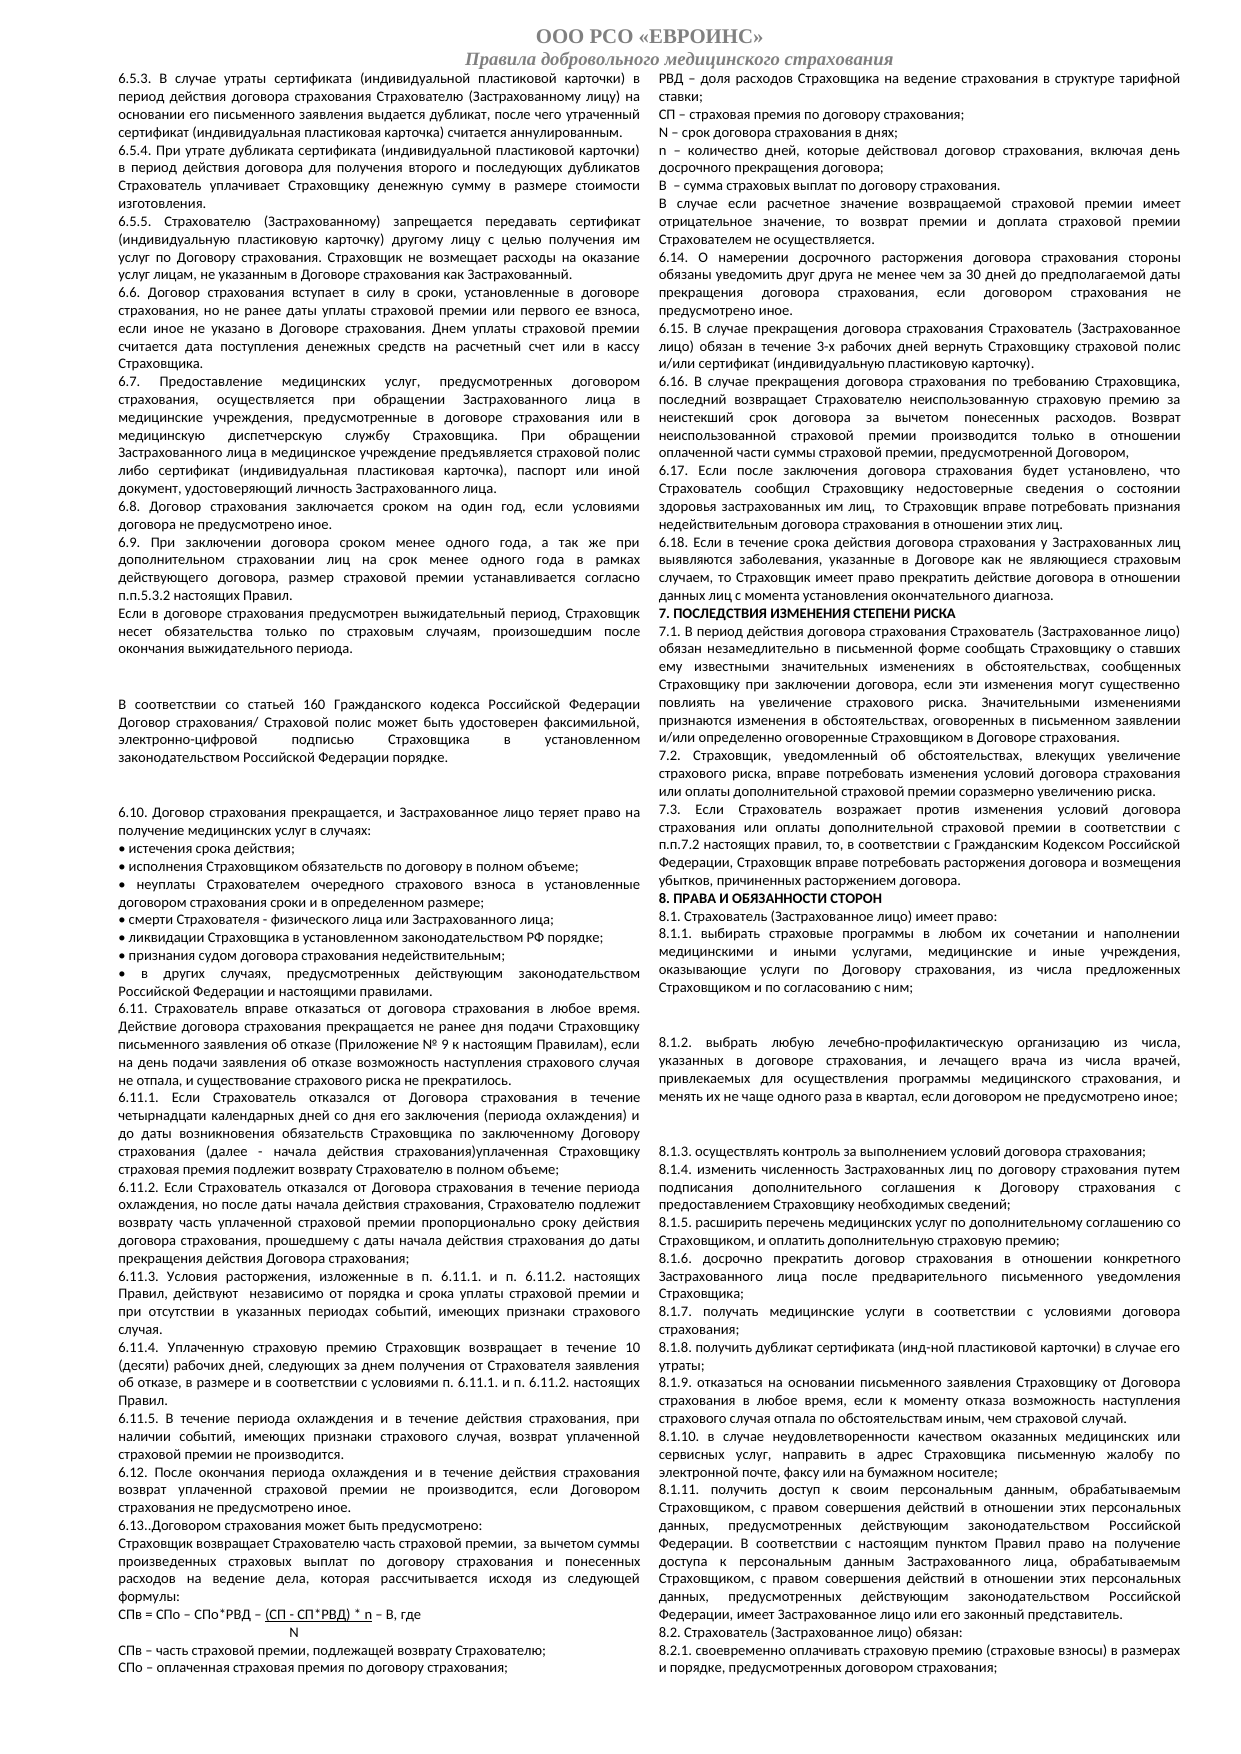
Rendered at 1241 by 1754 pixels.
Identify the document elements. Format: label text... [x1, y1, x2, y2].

text 8.1.7. получать медицинские услуги в соответствии с условиями договора страхования; [658, 1302, 1181, 1338]
text 6.11.2. Если Страхователь отказался от Договора страхования в течение периода охлаждения, но после даты начала действия страхования, Страхователю подлежит возврату часть уплаченной страховой премии пропорционально сроку действия договора страхования, прошедшему с даты начала действия страхования до даты прекращения действия Договора страхования; [118, 1178, 641, 1267]
text 8.1.5. расширить перечень медицинских услуг по дополнительному соглашению со Страховщиком, и оплатить дополнительную страховую премию; [658, 1213, 1181, 1249]
text 6.11.4. Уплаченную страховую премию Страховщик возвращает в течение 10 (десяти) рабочих дней, следующих за днем получения от Страхователя заявления об отказе, в размере и в соответствии с условиями п. 6.11.1. и п. 6.11.2. настоящих Правил. [118, 1338, 641, 1409]
text N – срок договора страхования в днях; [658, 123, 1181, 141]
text 7. ПОСЛЕДСТВИЯ ИЗМЕНЕНИЯ СТЕПЕНИ РИСКА [658, 604, 1181, 622]
text 6.6. Договор страхования вступает в силу в сроки, установленные в договоре страхования, но не ранее даты уплаты страховой премии или первого ее взноса, если иное не указано в Договоре страхования. Днем уплаты страховой премии считается дата поступления денежных средств на расчетный счет или в кассу Страховщика. [118, 283, 641, 372]
text 8.1.9. отказаться на основании письменного заявления Страховщику от Договора страхования в любое время, если к моменту отказа возможность наступления страхового случая отпала по обстоятельствам иным, чем страховой случай. [658, 1374, 1181, 1427]
text 8.1.11. получить доступ к своим персональным данным, обрабатываемым Страховщиком, с правом совершения действий в отношении этих персональных данных, предусмотренных действующим законодательством Российской Федерации. В соответствии с настоящим пунктом Правил право на получение доступа к персональным данным Застрахованного лица, обрабатываемым Страховщиком, с правом совершения действий в отношении этих персональных данных, предусмотренных действующим законодательством Российской Федерации, имеет Застрахованное лицо или его законный представитель. [658, 1481, 1181, 1623]
text 6.16. В случае прекращения договора страхования по требованию Страховщика, последний возвращает Страхователю неиспользованную страховую премию за неистекший срок договора за вычетом понесенных расходов. Возврат неиспользованной страховой премии производится только в отношении оплаченной части суммы страховой премии, предусмотренной Договором, [658, 372, 1181, 462]
text 8.1.6. досрочно прекратить договор страхования в отношении конкретного Застрахованного лица после предварительного письменного уведомления Страховщика; [658, 1249, 1181, 1302]
text РВД – доля расходов Страховщика на ведение страхования в структуре тарифной ставки; [658, 70, 1181, 105]
text 6.13..Договором страхования может быть предусмотрено: [118, 1516, 641, 1534]
text СП – страховая премия по договору страхования; [658, 105, 1181, 123]
text • исполнения Страховщиком обязательств по договору в полном объеме; [118, 857, 641, 875]
text 8.1.1. выбирать страховые программы в любом их сочетании и наполнении медицинскими и иными услугами, медицинские и иные учреждения, оказывающие услуги по Договору страхования, из числа предложенных Страховщиком и по согласованию с ним; [658, 925, 1181, 996]
text 6.5.4. При утрате дубликата сертификата (индивидуальной пластиковой карточки) в период действия договора для получения второго и последующих дубликатов Страхователь уплачивает Страховщику денежную сумму в размере стоимости изготовления. [118, 141, 641, 212]
text 8.1. Страхователь (Застрахованное лицо) имеет право: [658, 907, 1181, 925]
text 8.2.1. своевременно оплачивать страховую премию (страховые взносы) в размерах и порядке, предусмотренных договором страхования; [658, 1641, 1181, 1677]
text 7.2. Страховщик, уведомленный об обстоятельствах, влекущих увеличение страхового риска, вправе потребовать изменения условий договора страхования или оплаты дополнительной страховой премии соразмерно увеличению риска. [658, 747, 1181, 800]
text 6.11.5. В течение периода охлаждения и в течение действия страхования, при наличии событий, имеющих признаки страхового случая, возврат уплаченной страховой премии не производится. [118, 1409, 641, 1463]
text 6.5.5. Страхователю (Застрахованному) запрещается передавать сертификат (индивидуальную пластиковую карточку) другому лицу с целью получения им услуг по Договору страхования. Страховщик не возмещает расходы на оказание услуг лицам, не указанным в Договоре страхования как Застрахованный. [118, 212, 641, 283]
text СПв – часть страховой премии, подлежащей возврату Страхователю; [118, 1641, 641, 1659]
text В соответствии со статьей 160 Гражданского кодекса Российской Федерации Договор страхования/ Страховой полис может быть удостоверен факсимильной, электронно-цифровой подписью Страховщика в установленном законодательством Российской Федерации порядке. [118, 695, 641, 766]
text 6.11. Страхователь вправе отказаться от договора страхования в любое время. Действие договора страхования прекращается не ранее дня подачи Страховщику письменного заявления об отказе (Приложение № 9 к настоящим Правилам), если на день подачи заявления об отказе возможность наступления страхового случая не отпала, и существование страхового риска не прекратилось. [118, 1000, 641, 1089]
text 6.11.1. Если Страхователь отказался от Договора страхования в течение четырнадцати календарных дней со дня его заключения (периода охлаждения) и до даты возникновения обязательств Страховщика по заключенному Договору страхования (далее - начала действия страхования)уплаченная Страховщику страховая премия подлежит возврату Страхователю в полном объеме; [118, 1089, 641, 1178]
text • в других случаях, предусмотренных действующим законодательством Российской Федерации и настоящими правилами. [118, 964, 641, 1000]
text 8.1.2. выбрать любую лечебно-профилактическую организацию из числа, указанных в договоре страхования, и лечащего врача из числа врачей, привлекаемых для осуществления программы медицинского страхования, и менять их не чаще одного раза в квартал, если договором не предусмотрено иное; [658, 1033, 1181, 1105]
text n – количество дней, которые действовал договор страхования, включая день досрочного прекращения договора; [658, 141, 1181, 177]
text 6.17. Если после заключения договора страхования будет установлено, что Страхователь сообщил Страховщику недостоверные сведения о состоянии здоровья застрахованных им лиц, то Страховщик вправе потребовать признания недействительным договора страхования в отношении этих лиц. [658, 462, 1181, 533]
text • смерти Страхователя - физического лица или Застрахованного лица; [118, 911, 641, 928]
text Если в договоре страхования предусмотрен выжидательный период, Страховщик несет обязательства только по страховым случаям, произошедшим после окончания выжидательного периода. [118, 604, 641, 657]
text Страховщик возвращает Страхователю часть страховой премии, за вычетом суммы произведенных страховых выплат по договору страхования и понесенных расходов на ведение дела, которая рассчитывается исходя из следующей формулы: [118, 1534, 641, 1605]
text 6.7. Предоставление медицинских услуг, предусмотренных договором страхования, осуществляется при обращении Застрахованного лица в медицинские учреждения, предусмотренные в договоре страхования или в медицинскую диспетчерскую службу Страховщика. При обращении Застрахованного лица в медицинское учреждение предъявляется страховой полис либо сертификат (индивидуальная пластиковая карточка), паспорт или иной документ, удостоверяющий личность Застрахованного лица. [118, 372, 641, 497]
text В – сумма страховых выплат по договору страхования. [658, 177, 1181, 194]
text 6.18. Если в течение срока действия договора страхования у Застрахованных лиц выявляются заболевания, указанные в Договоре как не являющиеся страховым случаем, то Страховщик имеет право прекратить действие договора в отношении данных лиц с момента установления окончательного диагноза. [658, 533, 1181, 604]
text 6.5.3. В случае утраты сертификата (индивидуальной пластиковой карточки) в период действия договора страхования Страхователю (Застрахованному лицу) на основании его письменного заявления выдается дубликат, после чего утраченный сертификат (индивидуальная пластиковая карточка) считается аннулированным. [118, 70, 641, 141]
text N [118, 1623, 641, 1641]
text • признания судом договора страхования недействительным; [118, 946, 641, 964]
text • неуплаты Страхователем очередного страхового взноса в установленные договором страхования сроки и в определенном размере; [118, 875, 641, 911]
text 7.1. В период действия договора страхования Страхователь (Застрахованное лицо) обязан незамедлительно в письменной форме сообщать Страховщику о ставших ему известными значительных изменениях в обстоятельствах, сообщенных Страховщику при заключении договора, если эти изменения могут существенно повлиять на увеличение страхового риска. Значительными изменениями признаются изменения в обстоятельствах, оговоренных в письменном заявлении и/или определенно оговоренные Страховщиком в Договоре страхования. [658, 622, 1181, 747]
text • ликвидации Страховщика в установленном законодательством РФ порядке; [118, 928, 641, 946]
text 6.15. В случае прекращения договора страхования Страхователь (Застрахованное лицо) обязан в течение 3-х рабочих дней вернуть Страховщику страховой полис и/или сертификат (индивидуальную пластиковую карточку). [658, 319, 1181, 372]
text СПв = СПо – СПо*РВД – (СП - СП*РВД) * n – В, где [118, 1605, 641, 1623]
text 8.1.3. осуществлять контроль за выполнением условий договора страхования; [658, 1142, 1181, 1160]
text 6.10. Договор страхования прекращается, и Застрахованное лицо теряет право на получение медицинских услуг в случаях: [118, 804, 641, 839]
text 8.1.4. изменить численность Застрахованных лиц по договору страхования путем подписания дополнительного соглашения к Договору страхования с предоставлением Страховщику необходимых сведений; [658, 1160, 1181, 1213]
text 8.1.8. получить дубликат сертификата (инд-ной пластиковой карточки) в случае его утраты; [658, 1338, 1181, 1374]
text 6.9. При заключении договора сроком менее одного года, а так же при дополнительном страховании лиц на срок менее одного года в рамках действующего договора, размер страховой премии устанавливается согласно п.п.5.3.2 настоящих Правил. [118, 533, 641, 604]
text В случае если расчетное значение возвращаемой страховой премии имеет отрицательное значение, то возврат премии и доплата страховой премии Страхователем не осуществляется. [658, 194, 1181, 248]
text СПо – оплаченная страховая премия по договору страхования; [118, 1659, 641, 1677]
text 7.3. Если Страхователь возражает против изменения условий договора страхования или оплаты дополнительной страховой премии в соответствии с п.п.7.2 настоящих правил, то, в соответствии с Гражданским Кодексом Российской Федерации, Страховщик вправе потребовать расторжения договора и возмещения убытков, причиненных расторжением договора. [658, 800, 1181, 889]
text 8.2. Страхователь (Застрахованное лицо) обязан: [658, 1623, 1181, 1641]
text 6.14. О намерении досрочного расторжения договора страхования стороны обязаны уведомить друг друга не менее чем за 30 дней до предполагаемой даты прекращения договора страхования, если договором страхования не предусмотрено иное. [658, 248, 1181, 319]
text 8.1.10. в случае неудовлетворенности качеством оказанных медицинских или сервисных услуг, направить в адрес Страховщика письменную жалобу по электронной почте, факсу или на бумажном носителе; [658, 1427, 1181, 1481]
text 6.12. После окончания периода охлаждения и в течение действия страхования возврат уплаченной страховой премии не производится, если Договором страхования не предусмотрено иное. [118, 1463, 641, 1516]
text 6.11.3. Условия расторжения, изложенные в п. 6.11.1. и п. 6.11.2. настоящих Правил, действуют независимо от порядка и срока уплаты страховой премии и при отсутствии в указанных периодах событий, имеющих признаки страхового случая. [118, 1267, 641, 1338]
text 6.8. Договор страхования заключается сроком на один год, если условиями договора не предусмотрено иное. [118, 497, 641, 533]
text 8. ПРАВА И ОБЯЗАННОСТИ СТОРОН [658, 889, 1181, 907]
text • истечения срока действия; [118, 839, 641, 857]
